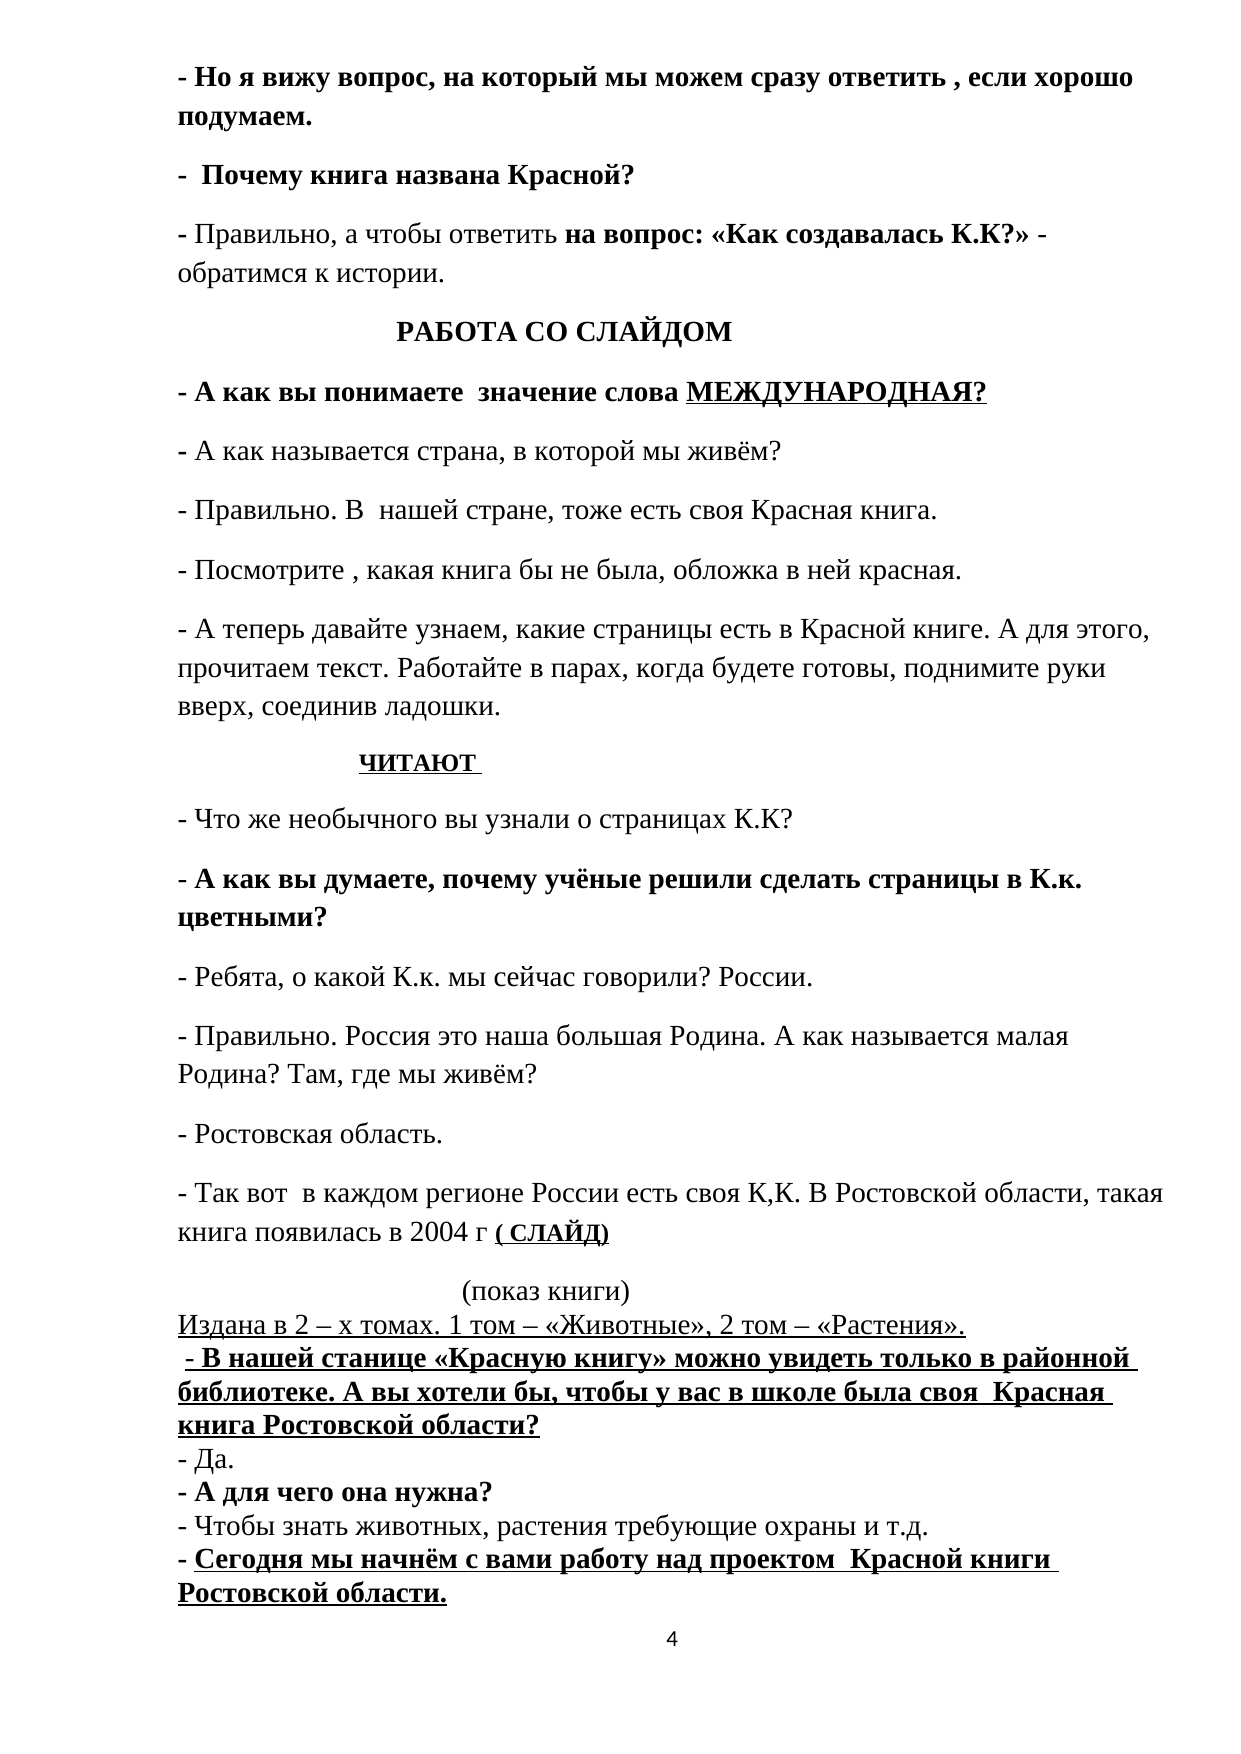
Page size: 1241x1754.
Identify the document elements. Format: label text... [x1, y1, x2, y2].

text - А как называется страна, в которой мы живём? [177, 433, 1167, 467]
text - Что же необычного вы узнали о страницах К.К? [177, 801, 1167, 835]
text - Почему книга названа Красной? [177, 157, 1167, 191]
text - Но я вижу вопрос, на который мы можем сразу ответить , если хорошо подумаем. [177, 59, 1167, 131]
text - А теперь давайте узнаем, какие страницы есть в Красной книге. А для этого, прочитаем текст. Работайте в парах, когда будете готовы, поднимите руки вверх, соединив ладошки. [177, 611, 1167, 722]
text - Правильно, а чтобы ответить на вопрос: «Как создавалась К.К?» - обратимся к истории. [177, 216, 1167, 288]
text - Посмотрите , какая книга бы не была, обложка в ней красная. [177, 552, 1167, 585]
text - Так вот в каждом регионе России есть своя К,К. В Ростовской области, такая книга появилась в 2004 г ( СЛАЙД) [177, 1175, 1167, 1247]
text РАБОТА СО СЛАЙДОМ [177, 314, 1167, 348]
text - Ростовская область. [177, 1116, 1167, 1149]
text (показ книги) [177, 1273, 1167, 1307]
text - Сегодня мы начнём с вами работу над проектом Красной книги Ростовской области. [177, 1542, 1167, 1609]
text Издана в 2 – х томах. 1 том – «Животные», 2 том – «Растения». [177, 1307, 1167, 1340]
text - Да. [177, 1441, 1167, 1474]
text - Чтобы знать животных, растения требующие охраны и т.д. [177, 1508, 1167, 1542]
text ЧИТАЮТ [177, 748, 1167, 776]
text - В нашей станице «Красную книгу» можно увидеть только в районной библиотеке. А вы хотели бы, чтобы у вас в школе была своя Красная книга Ростовской области? [177, 1340, 1167, 1441]
text - Правильно. В нашей стране, тоже есть своя Красная книга. [177, 492, 1167, 526]
text - А как вы думаете, почему учёные решили сделать страницы в К.к. цветными? [177, 861, 1167, 933]
text - А как вы понимаете значение слова МЕЖДУНАРОДНАЯ? [177, 374, 1167, 407]
text - Правильно. Россия это наша большая Родина. А как называется малая Родина? Там, где мы живём? [177, 1018, 1167, 1090]
text - Ребята, о какой К.к. мы сейчас говорили? России. [177, 959, 1167, 992]
text - А для чего она нужна? [177, 1474, 1167, 1508]
